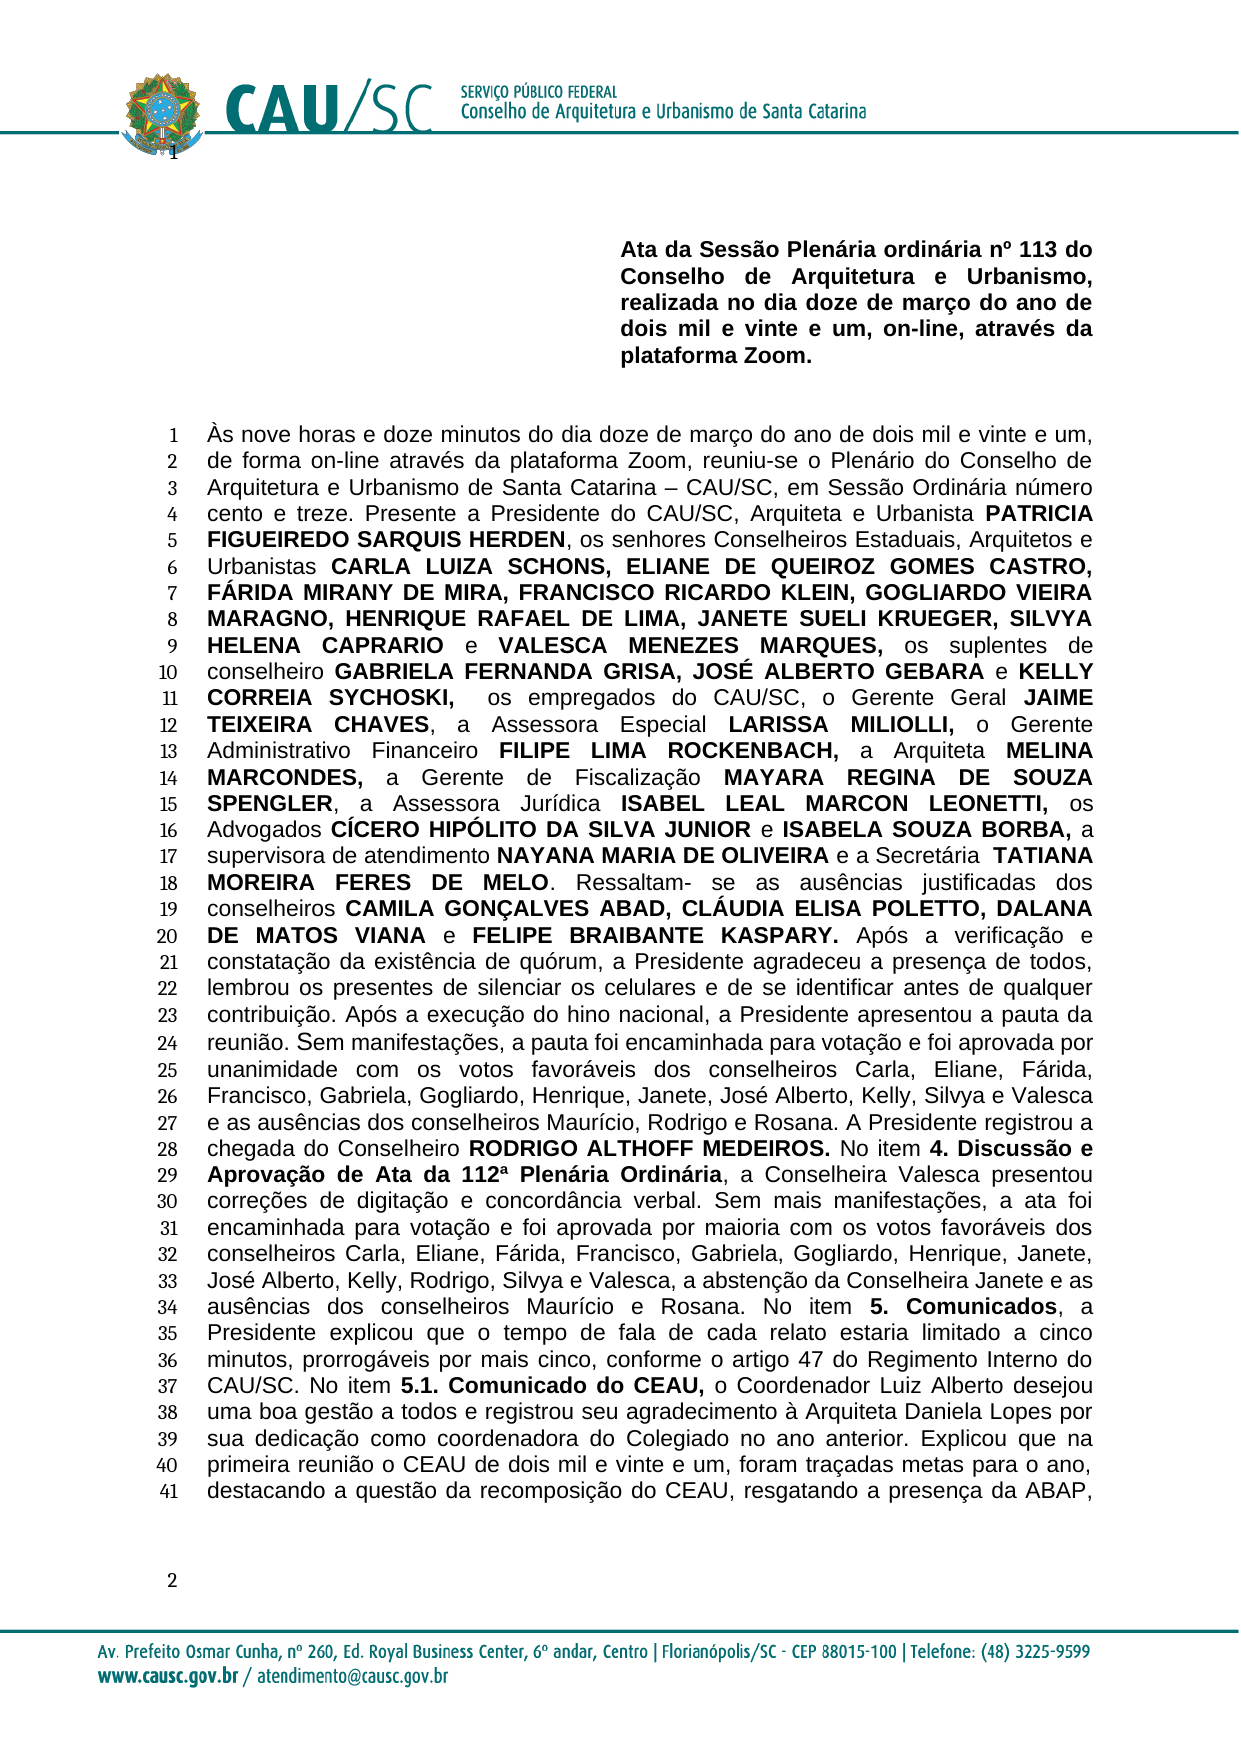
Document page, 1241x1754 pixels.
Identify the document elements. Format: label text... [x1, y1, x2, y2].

picture [0, 1591, 1239, 1754]
text Ata da Sessão Plenária ordinária nº 113 do Conselho de Arquitetura e Urbanismo, realizada no dia doze de março do ano de dois mil e vinte e um, on-line, através da plataforma Zoom. [620, 236, 1093, 368]
picture [0, 44, 1239, 198]
